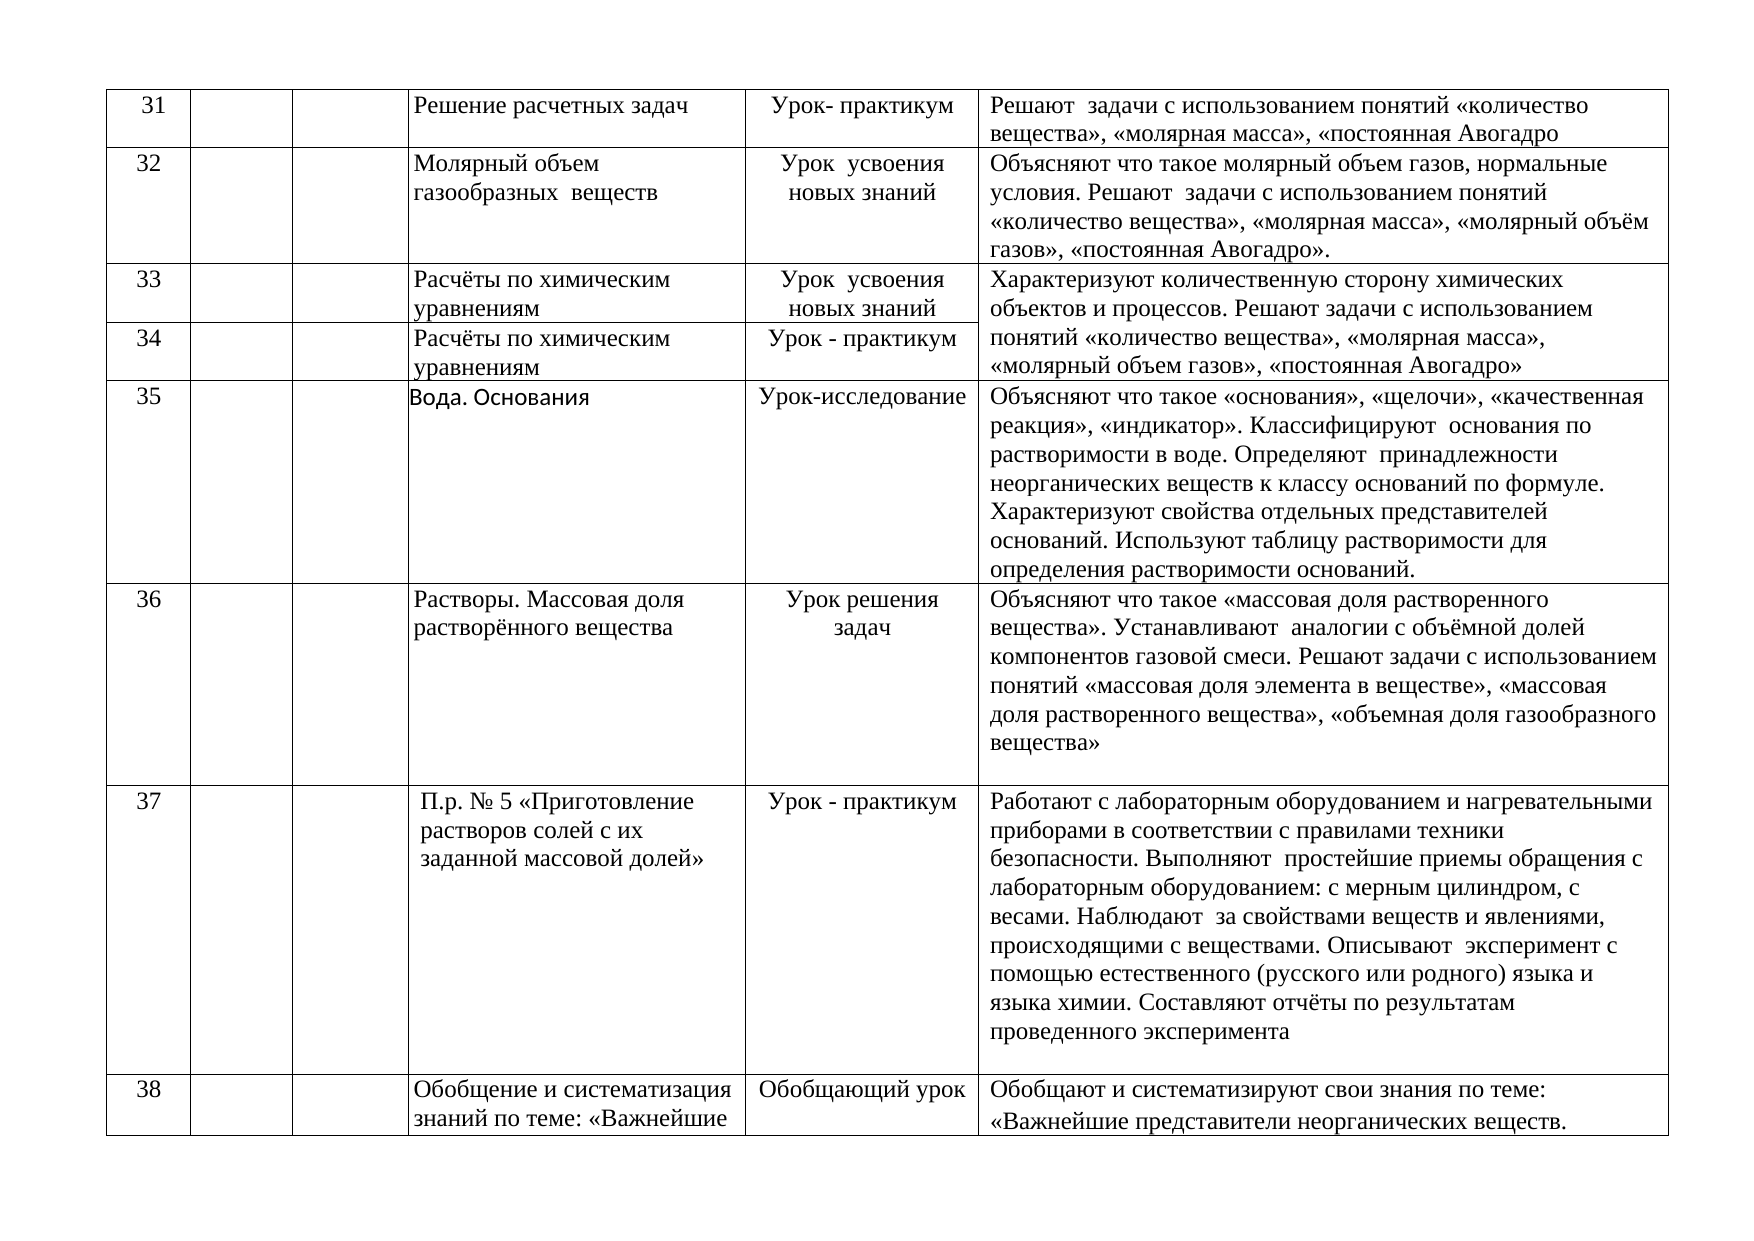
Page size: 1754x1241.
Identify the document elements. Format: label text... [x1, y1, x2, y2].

table_cell Урок усвоения новых знаний [746, 148, 978, 263]
table_cell [191, 264, 292, 322]
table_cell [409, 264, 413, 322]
table_cell Урок-исследование [746, 381, 978, 583]
table_cell [293, 264, 408, 322]
table_cell [293, 584, 408, 785]
table_cell [191, 323, 292, 380]
table_cell Урок- практикум [746, 90, 978, 147]
table_cell Объясняют что такое молярный объем газов, нормальные условия. Решают задачи с использованием понятий «количество вещества», «молярная масса», «молярный объём газов», «постоянная Авогадро». [979, 148, 1668, 263]
table_cell Урок - практикум [746, 323, 978, 380]
table_cell [293, 323, 408, 380]
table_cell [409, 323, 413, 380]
table_cell [293, 786, 408, 1073]
table_cell 38 [107, 1075, 190, 1135]
table_cell [293, 148, 408, 263]
table_cell 31 [107, 90, 190, 147]
table_cell П.р. № 5 «Приготовление растворов солей с их заданной массовой долей» [409, 786, 745, 1073]
table_cell [191, 90, 292, 147]
table_cell [293, 1075, 408, 1135]
table_cell 33 [107, 264, 190, 322]
table_cell [293, 381, 408, 583]
table_cell 34 [107, 323, 190, 380]
table_cell Обобщающий урок [746, 1075, 978, 1135]
table_cell Молярный объем газообразных веществ [409, 148, 745, 263]
table_cell Урок решения задач [746, 584, 978, 785]
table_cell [409, 1075, 745, 1135]
table_cell Объясняют что такое «массовая доля растворенного вещества». Устанавливают аналогии с объёмной долей компонентов газовой смеси. Решают задачи с использованием понятий «массовая доля элемента в веществе», «массовая доля растворенного вещества», «объемная доля газообразного вещества» [979, 584, 1668, 785]
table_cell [979, 1075, 1668, 1135]
table_cell Объясняют что такое «основания», «щелочи», «качественная реакция», «индикатор». Классифицируют основания по растворимости в воде. Определяют принадлежности неорганических веществ к классу оснований по формуле. Характеризуют свойства отдельных представителей оснований. Используют таблицу растворимости для определения растворимости оснований. [1416, 381, 1668, 583]
table_cell Характеризуют количественную сторону химических объектов и процессов. Решают задачи с использованием понятий «количество вещества», «молярная масса», «молярный объем газов», «постоянная Авогадро» [979, 264, 1668, 380]
table_cell Расчёты по химическим уравнениям [540, 323, 745, 380]
table_cell Решение расчетных задач [409, 90, 745, 147]
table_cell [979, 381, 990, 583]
table_cell Решают задачи с использованием понятий «количество вещества», «молярная масса», «постоянная Авогадро [979, 90, 1668, 147]
table_cell Расчёты по химическим уравнениям [540, 264, 745, 322]
table_cell [293, 90, 408, 147]
table_cell 32 [107, 148, 190, 263]
table_cell Урок усвоения новых знаний [746, 264, 978, 322]
table_cell 37 [107, 786, 190, 1073]
table_cell [191, 786, 292, 1073]
table_cell Работают с лабораторным оборудованием и нагревательными приборами в соответствии с правилами техники безопасности. Выполняют простейшие приемы обращения с лабораторным оборудованием: с мерным цилиндром, с весами. Наблюдают за свойствами веществ и явлениями, происходящими с веществами. Описывают эксперимент с помощью естественного (русского или родного) языка и языка химии. Составляют отчёты по результатам проведенного эксперимента [979, 786, 1668, 1073]
table_cell Растворы. Массовая доля растворённого вещества [409, 584, 745, 785]
table_cell [191, 148, 292, 263]
table_cell 36 [107, 584, 190, 785]
table_cell Вода. Основания [409, 381, 745, 583]
table_cell 35 [107, 381, 190, 583]
table_cell [191, 381, 292, 583]
table_cell Урок - практикум [746, 786, 978, 1073]
table_cell [191, 1075, 292, 1135]
table_cell [191, 584, 292, 785]
